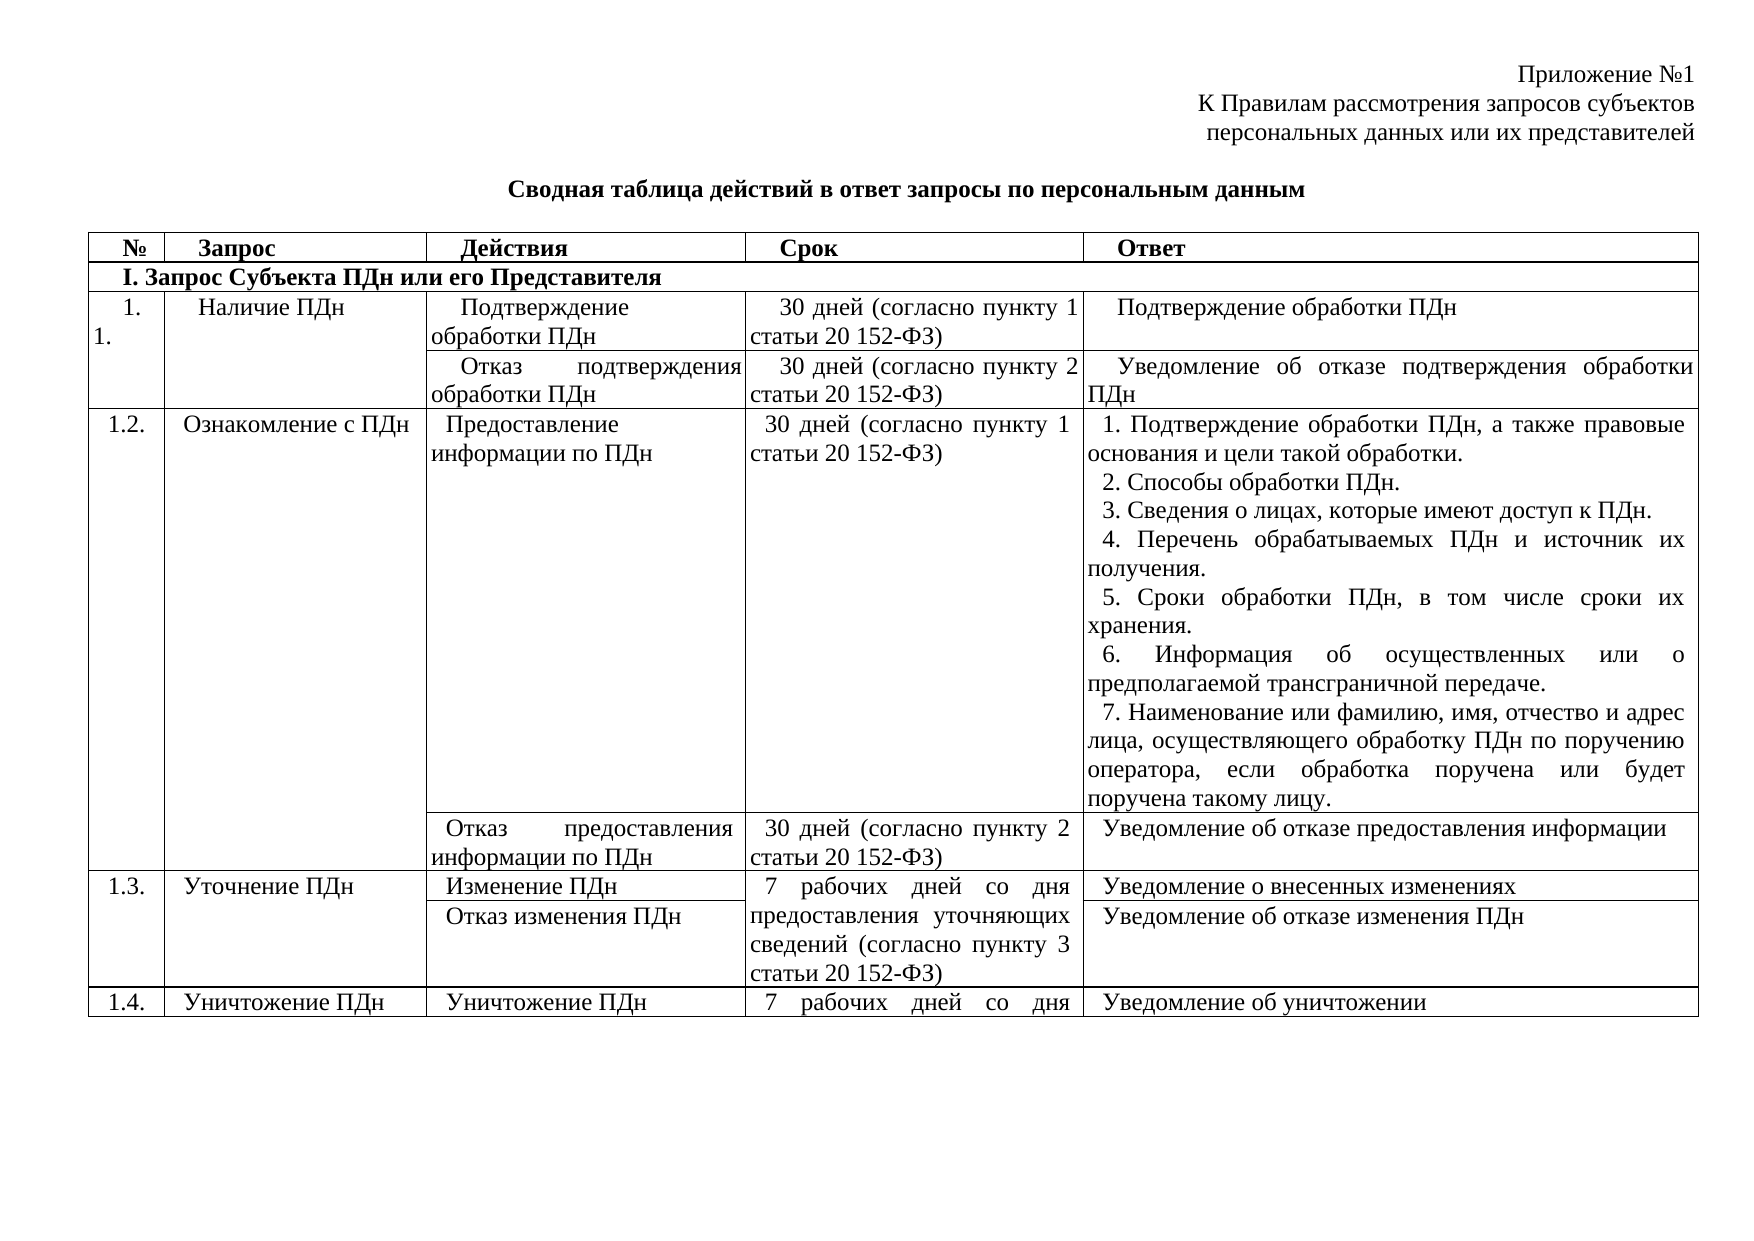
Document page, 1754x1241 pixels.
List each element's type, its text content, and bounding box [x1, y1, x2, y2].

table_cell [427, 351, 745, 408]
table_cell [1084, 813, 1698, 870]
text Приложение №1 [89, 59, 1695, 88]
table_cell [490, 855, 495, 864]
text Сводная таблица действий в ответ запросы по персональным данным [89, 174, 1695, 203]
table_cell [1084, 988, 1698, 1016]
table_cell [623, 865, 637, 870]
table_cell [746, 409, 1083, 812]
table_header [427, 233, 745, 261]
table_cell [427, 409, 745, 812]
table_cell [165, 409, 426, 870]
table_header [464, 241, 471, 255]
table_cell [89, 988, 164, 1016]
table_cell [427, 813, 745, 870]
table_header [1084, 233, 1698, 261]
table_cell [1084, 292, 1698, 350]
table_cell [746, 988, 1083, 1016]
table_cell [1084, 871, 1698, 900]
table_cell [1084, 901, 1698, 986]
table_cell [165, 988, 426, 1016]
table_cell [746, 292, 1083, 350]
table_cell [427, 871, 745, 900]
text К Правилам рассмотрения запросов субъектов [89, 88, 1695, 117]
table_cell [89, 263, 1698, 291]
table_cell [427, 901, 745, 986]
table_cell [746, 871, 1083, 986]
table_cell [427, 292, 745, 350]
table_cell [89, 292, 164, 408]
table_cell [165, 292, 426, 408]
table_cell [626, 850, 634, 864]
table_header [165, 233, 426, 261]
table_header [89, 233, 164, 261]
text персональных данных или их представителей [89, 117, 1695, 145]
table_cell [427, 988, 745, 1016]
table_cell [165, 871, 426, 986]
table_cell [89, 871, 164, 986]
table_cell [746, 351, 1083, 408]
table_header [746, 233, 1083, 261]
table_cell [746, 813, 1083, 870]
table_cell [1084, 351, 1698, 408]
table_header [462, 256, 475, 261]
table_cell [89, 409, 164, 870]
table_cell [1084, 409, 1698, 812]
